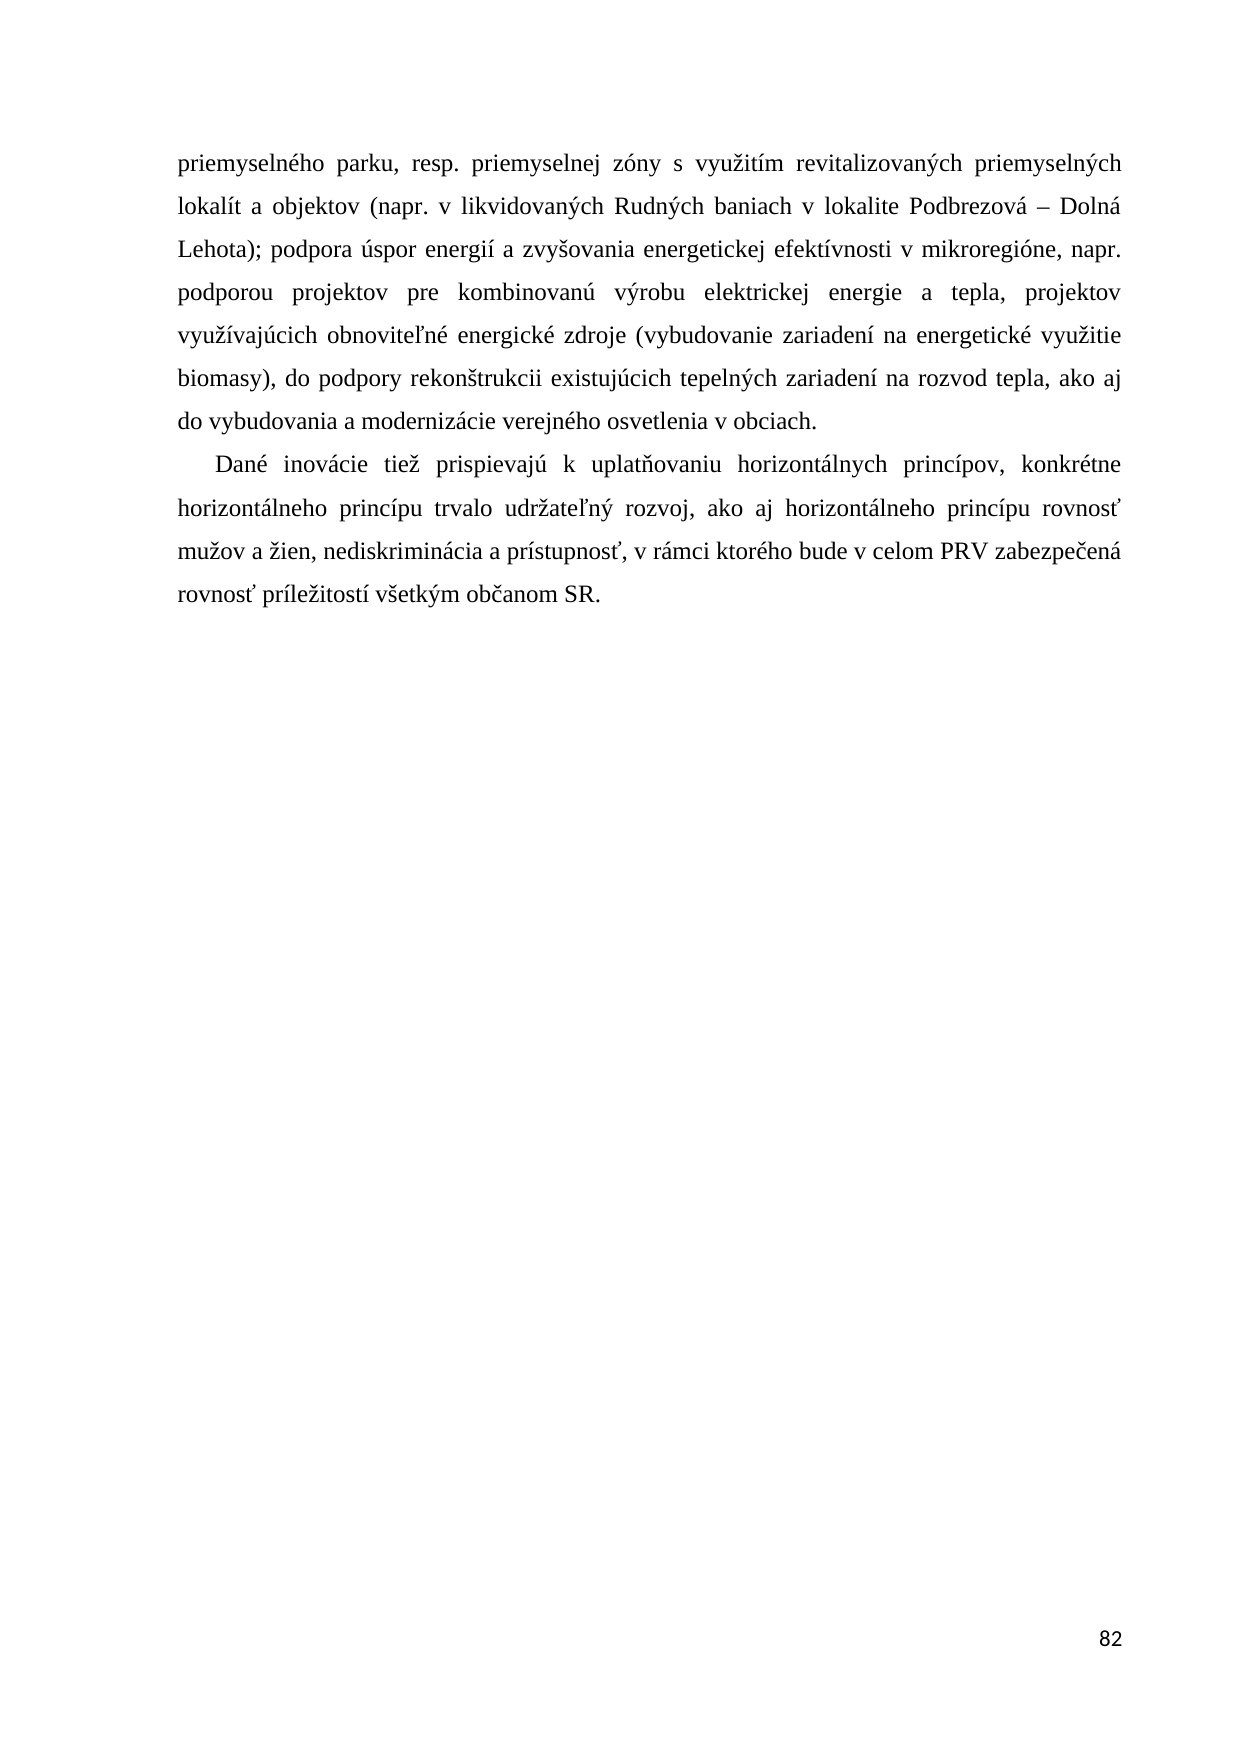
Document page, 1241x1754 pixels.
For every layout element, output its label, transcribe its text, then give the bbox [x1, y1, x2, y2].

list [177, 148, 1122, 435]
list Dané inovácie tiež prispievajú k uplatňovaniu horizontálnych princípov, konkrétne horizontálneho princípu trvalo udržateľný rozvoj, ako aj horizontálneho princípu rovnosť mužov a žien, nediskriminácia a prístupnosť, v rámci ktorého bude v celom PRV zabezpečená rovnosť príležitostí všetkým občanom SR. [177, 449, 1122, 608]
